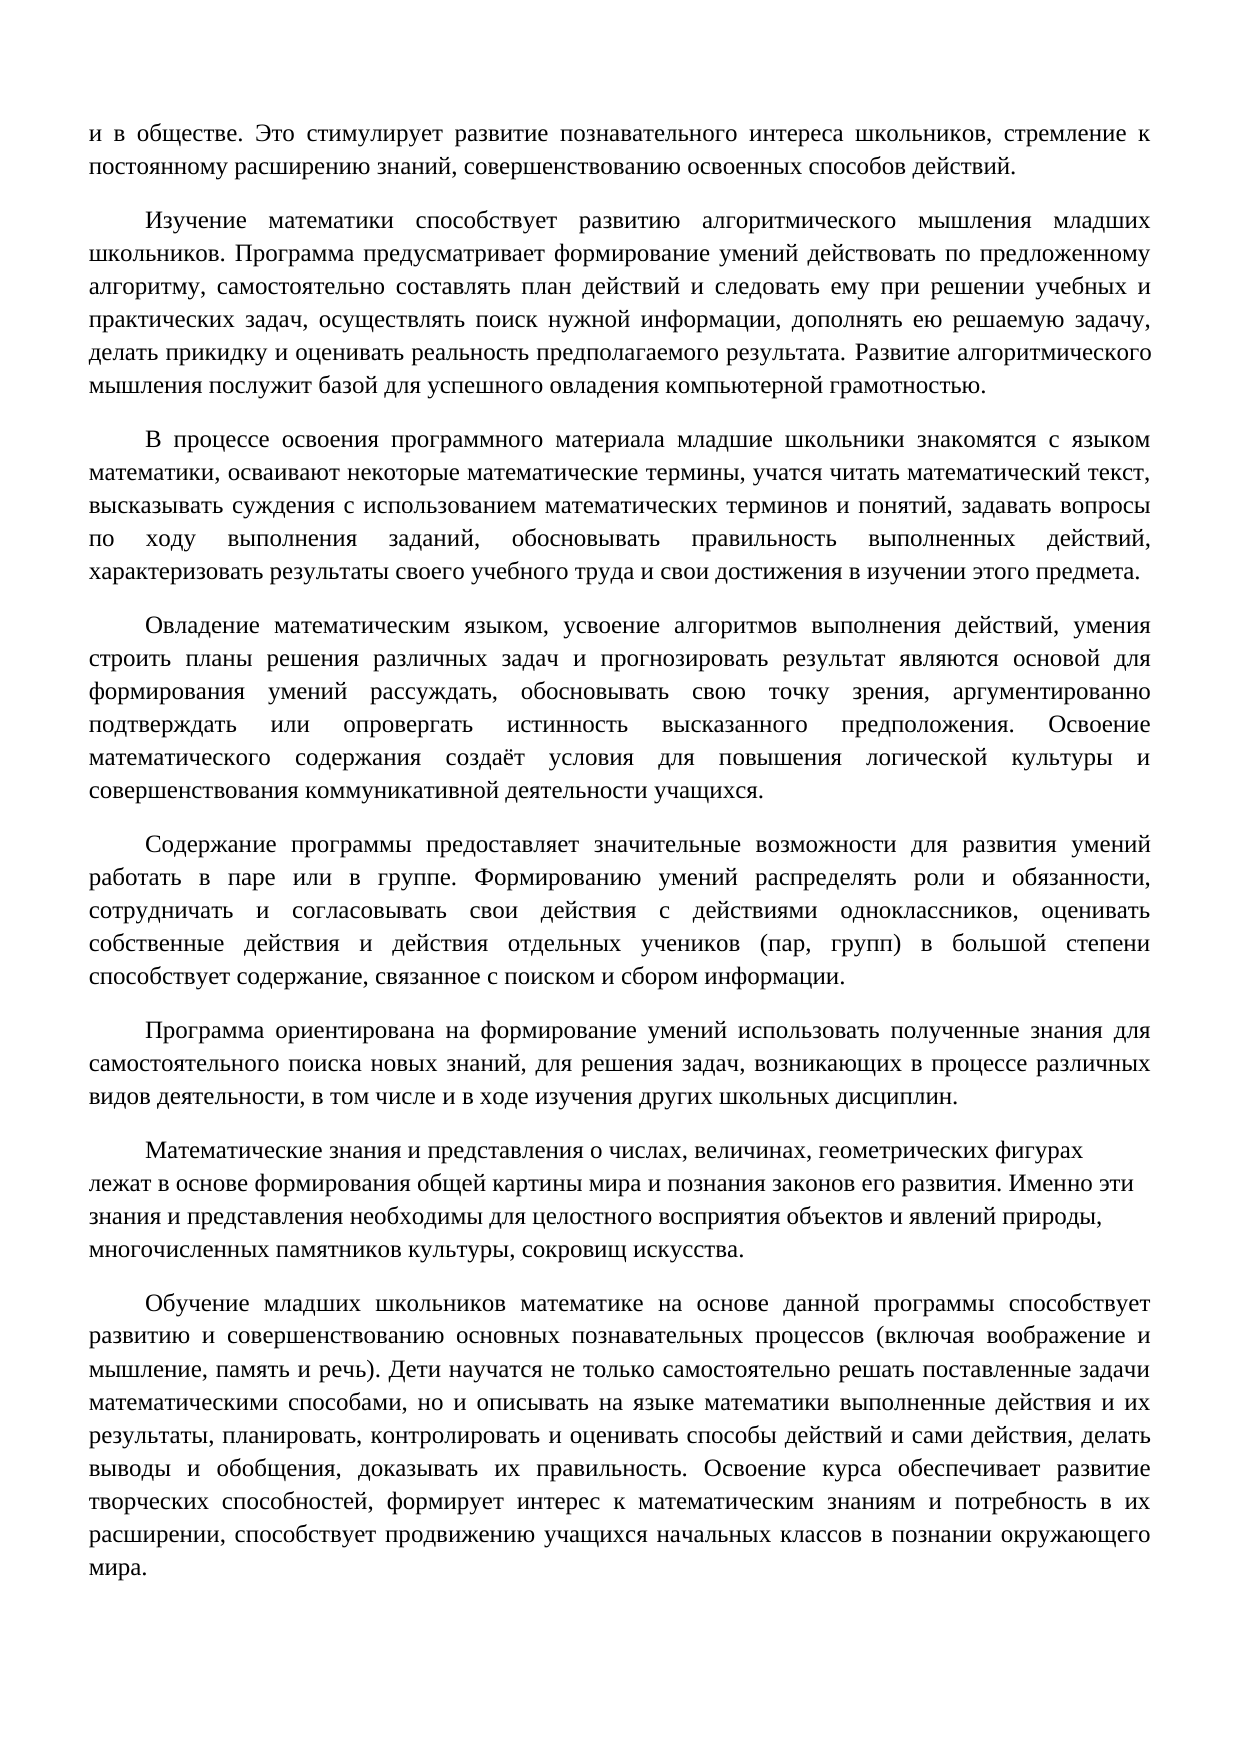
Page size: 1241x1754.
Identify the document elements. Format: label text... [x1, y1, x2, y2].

text Обучение младших школьников математике на основе данной программы способствует развитию и совершенствованию основных познавательных процессов (включая воображение и мышление, память и речь). Дети научатся не только самостоятельно решать поставленные задачи математическими способами, но и описывать на языке математики выполненные действия и их результаты, планировать, контролировать и оценивать способы действий и сами действия, делать выводы и обобщения, доказывать их правильность. Освоение курса обеспечивает развитие творческих способностей, формирует интерес к математическим знаниям и потребность в их расширении, способствует продвижению учащихся начальных классов в познании окружающего мира. [88, 1288, 1152, 1581]
text Содержание программы предоставляет значительные возможности для развития умений работать в паре или в группе. Формированию умений распределять роли и обязанности, сотрудничать и согласовывать свои действия с действиями одноклассников, оценивать собственные действия и действия отдельных учеников (пар, групп) в большой степени способствует содержание, связанное с поиском и сбором информации. [88, 829, 1152, 990]
text Программа ориентирована на формирование умений использовать полученные знания для самостоятельного поиска новых знаний, для решения задач, возникающих в процессе различных видов деятельности, в том числе и в ходе изучения других школьных дисциплин. [88, 1015, 1152, 1109]
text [88, 118, 1152, 180]
text В процессе освоения программного материала младшие школьники знакомятся с языком математики, осваивают некоторые математические термины, учатся читать математический текст, высказывать суждения с использованием математических терминов и понятий, задавать вопросы по ходу выполнения заданий, обосновывать правильность выполненных действий, характеризовать результаты своего учебного труда и свои достижения в изучении этого предмета. [88, 424, 1152, 585]
text Изучение математики способствует развитию алгоритмического мышления младших школьников. Программа предусматривает формирование умений действовать по предложенному алгоритму, самостоятельно составлять план действий и следовать ему при решении учебных и практических задач, осуществлять поиск нужной информации, дополнять ею решаемую задачу, делать прикидку и оценивать реальность предполагаемого результата. Развитие алгоритмического мышления послужит базой для успешного овладения компьютерной грамотностью. [88, 205, 1152, 399]
text Овладение математическим языком, усвоение алгоритмов выполнения действий, умения строить планы решения различных задач и прогнозировать результат являются основой для формирования умений рассуждать, обосновывать свою точку зрения, аргументированно подтверждать или опровергать истинность высказанного предположения. Освоение математического содержания создаёт условия для повышения логической культуры и совершенствования коммуникативной деятельности учащихся. [88, 610, 1152, 804]
text Математические знания и представления о числах, величинах, геометрических фигурах лежат в основе формирования общей картины мира и познания законов его развития. Именно эти знания и представления необходимы для целостного восприятия объектов и явлений природы, многочисленных памятников культуры, сокровищ искусства. [88, 1135, 1152, 1262]
